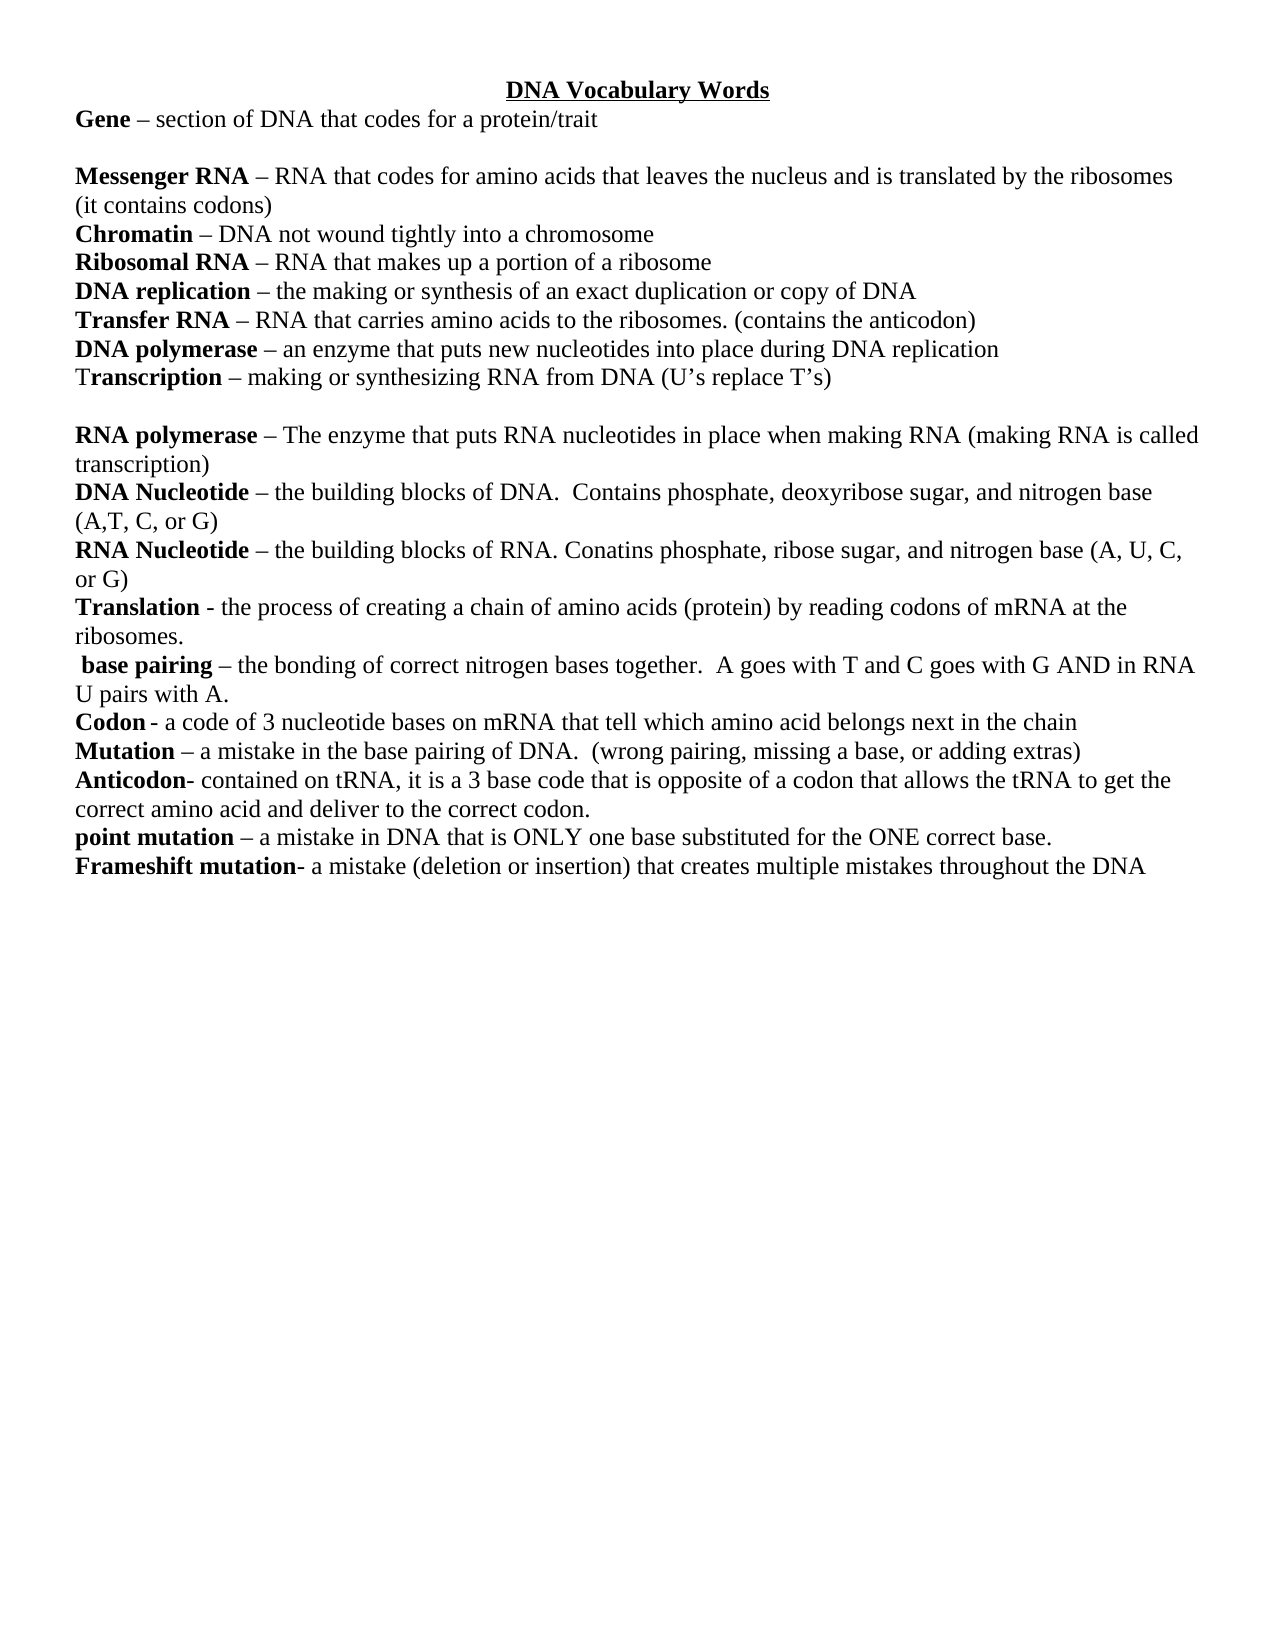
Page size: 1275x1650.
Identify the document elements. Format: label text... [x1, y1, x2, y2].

text Translation - the process of creating a chain of amino acids (protein) by reading codons of mRNA at the ribosomes. [75, 592, 1200, 650]
text Ribosomal RNA – RNA that makes up a portion of a ribosome [75, 247, 1200, 276]
text RNA polymerase – The enzyme that puts RNA nucleotides in place when making RNA (making RNA is called transcription) [75, 420, 1200, 477]
text Transfer RNA – RNA that carries amino acids to the ribosomes. (contains the anticodon) [75, 305, 1200, 334]
text base pairing – the bonding of correct nitrogen bases together. A goes with T and C goes with G AND in RNA U pairs with A. [75, 650, 1200, 707]
text Transcription – making or synthesizing RNA from DNA (U’s replace T’s) [75, 362, 1200, 391]
text Gene – section of DNA that codes for a protein/trait [75, 104, 1200, 132]
text Messenger RNA – RNA that codes for amino acids that leaves the nucleus and is translated by the ribosomes (it contains codons) [75, 161, 1200, 219]
text Anticodon- contained on tRNA, it is a 3 base code that is opposite of a codon that allows the tRNA to get the correct amino acid and deliver to the correct codon. [75, 765, 1200, 822]
text point mutation – a mistake in DNA that is ONLY one base substituted for the ONE correct base. [75, 822, 1200, 851]
text DNA Vocabulary Words [75, 75, 1200, 104]
text Frameshift mutation- a mistake (deletion or insertion) that creates multiple mistakes throughout the DNA [75, 851, 1200, 880]
text DNA Nucleotide – the building blocks of DNA. Contains phosphate, deoxyribose sugar, and nitrogen base (A,T, C, or G) [75, 477, 1200, 535]
text RNA Nucleotide – the building blocks of RNA. Conatins phosphate, ribose sugar, and nitrogen base (A, U, C, or G) [75, 535, 1200, 592]
text DNA polymerase – an enzyme that puts new nucleotides into place during DNA replication [75, 334, 1200, 362]
text Codon - a code of 3 nucleotide bases on mRNA that tell which amino acid belongs next in the chain [75, 707, 1200, 736]
text Chromatin – DNA not wound tightly into a chromosome [75, 219, 1200, 247]
text DNA replication – the making or synthesis of an exact duplication or copy of DNA [75, 276, 1200, 305]
text Mutation – a mistake in the base pairing of DNA. (wrong pairing, missing a base, or adding extras) [75, 736, 1200, 765]
